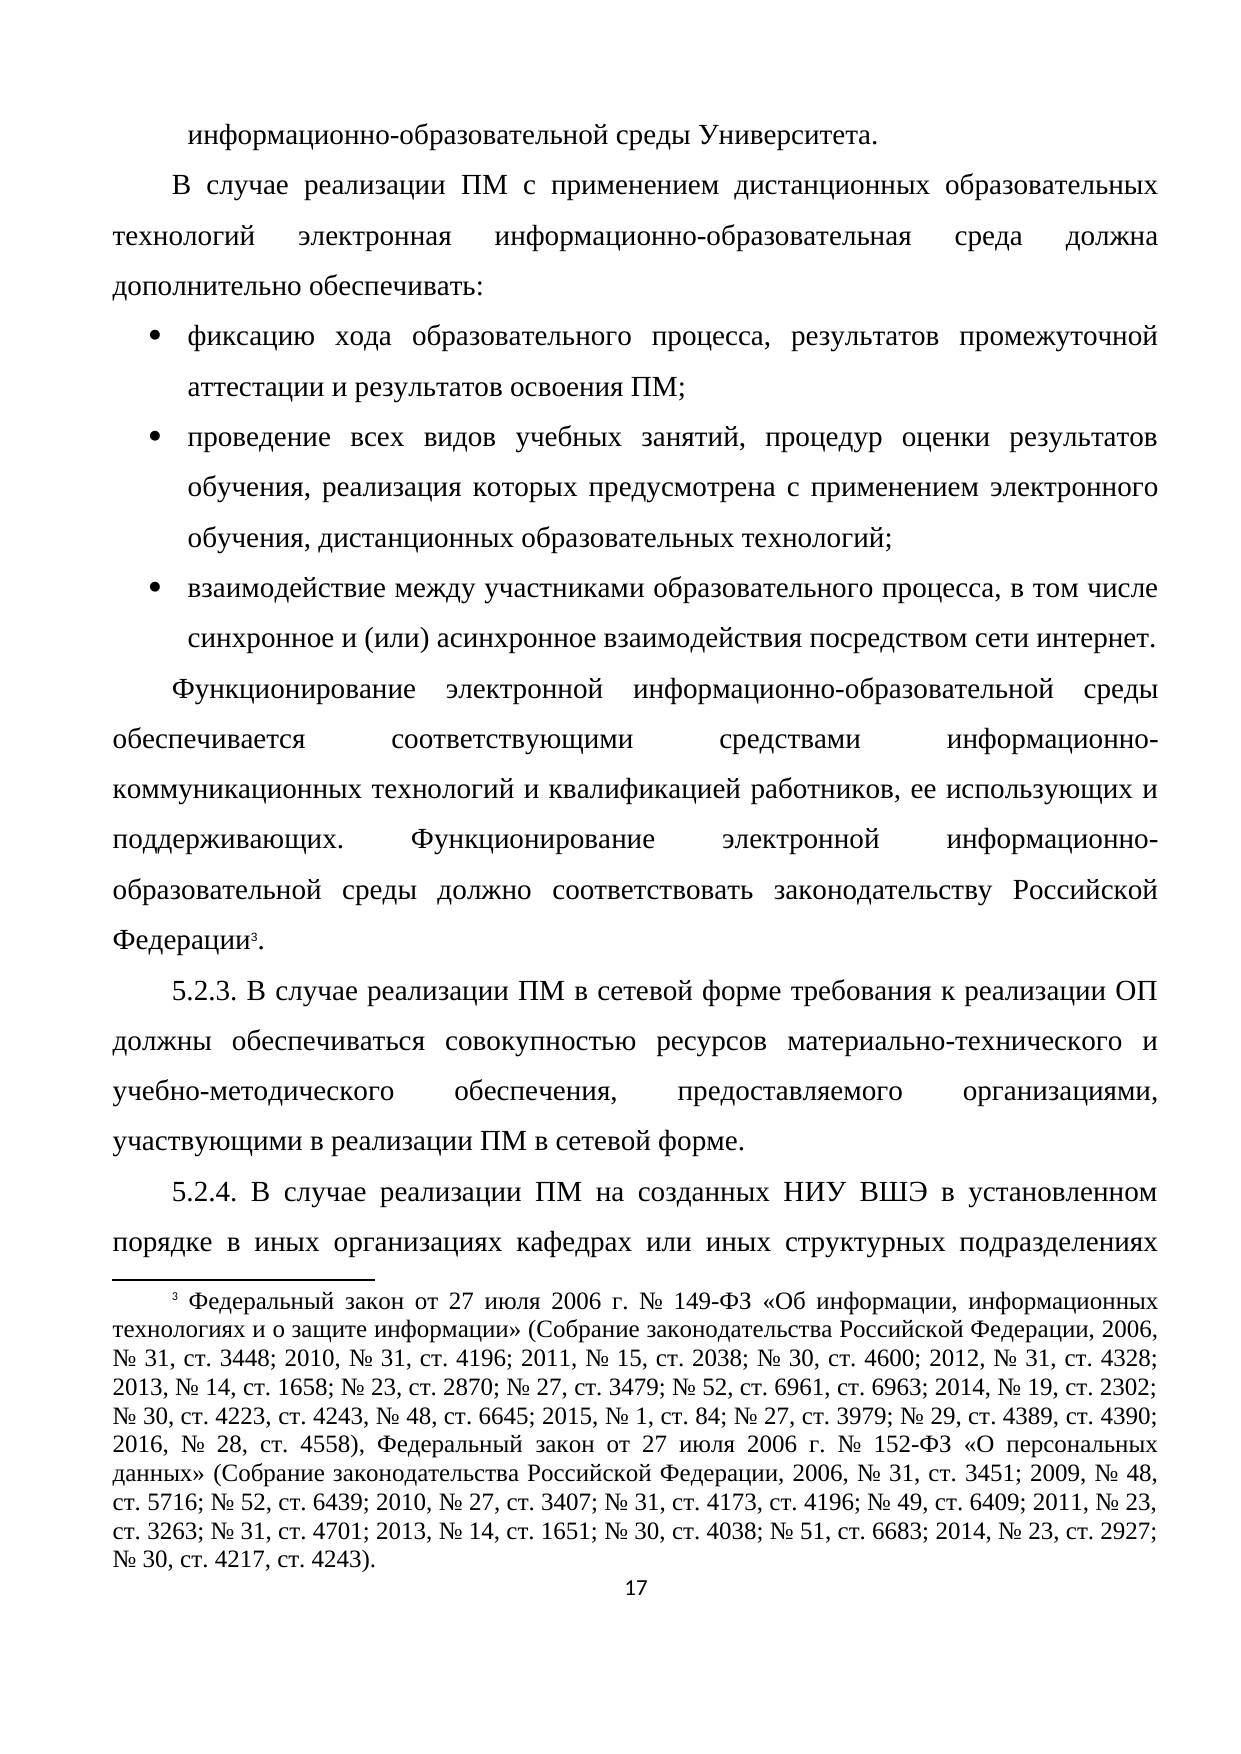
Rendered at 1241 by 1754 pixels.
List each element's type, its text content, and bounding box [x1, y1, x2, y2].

list проведение всех видов учебных занятий, процедур оценки результатов обучения, реализация которых предусмотрена с применением электронного обучения, дистанционных образовательных технологий; [150, 419, 1159, 553]
text Функционирование электронной информационно-образовательной среды обеспечивается соответствующими средствами информационно-коммуникационных технологий и квалификацией работников, ее использующих и поддерживающих. Функционирование электронной информационно-образовательной среды должно соответствовать законодательству Российской Федерации. [112, 671, 1159, 956]
text В случае реализации ПМ с применением дистанционных образовательных технологий электронная информационно-образовательная среда должна дополнительно обеспечивать: [112, 167, 1159, 301]
text 5.2.3. В случае реализации ПМ в сетевой форме требования к реализации ОП должны обеспечиваться совокупностью ресурсов материально-технического и учебно-методического обеспечения, предоставляемого организациями, участвующими в реализации ПМ в сетевой форме. [112, 973, 1159, 1157]
list фиксацию хода образовательного процесса, результатов промежуточной аттестации и результатов освоения ПМ; [150, 318, 1159, 402]
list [150, 117, 1159, 151]
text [112, 1174, 1159, 1258]
list взаимодействие между участниками образовательного процесса, в том числе синхронное и (или) асинхронное взаимодействия посредством сети интернет. [150, 570, 1159, 654]
